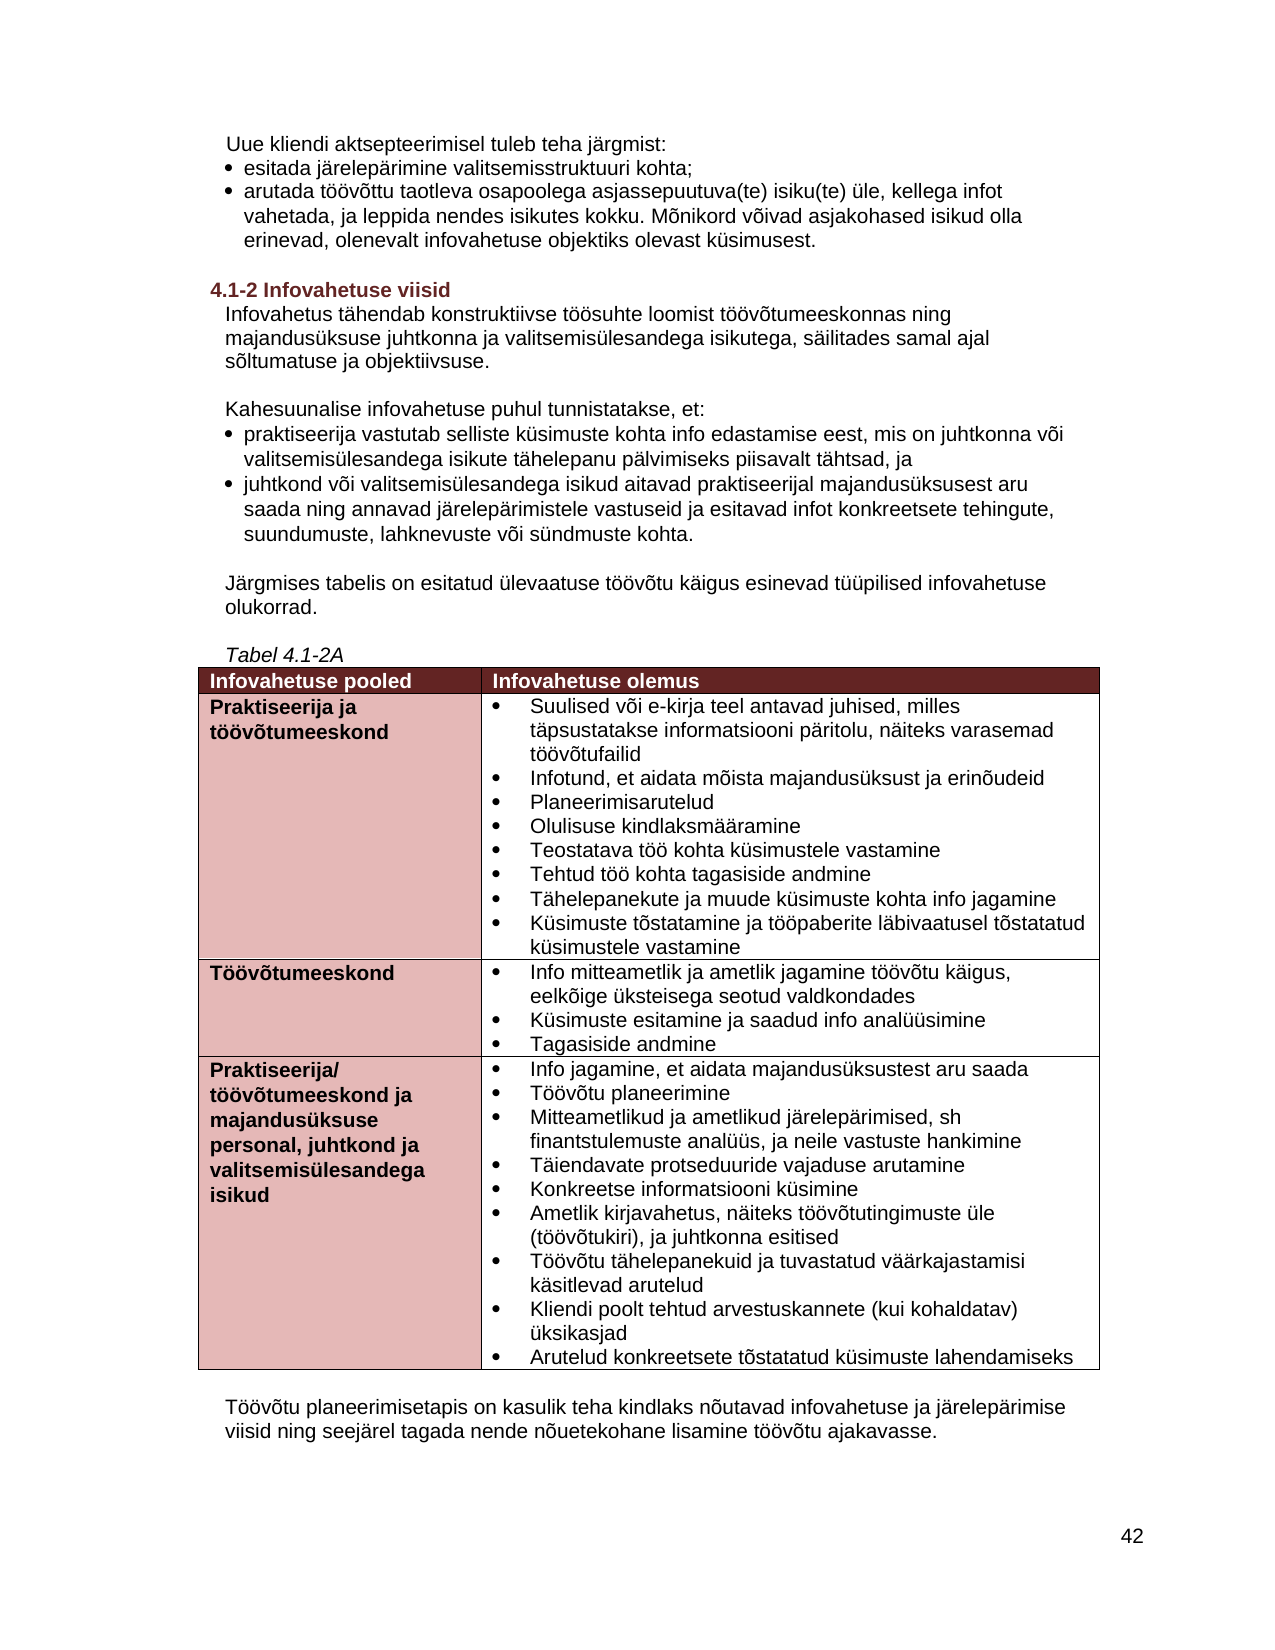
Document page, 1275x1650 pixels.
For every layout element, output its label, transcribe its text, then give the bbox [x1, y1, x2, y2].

text Kahesuunalise infovahetuse puhul tunnistatakse, et: [225, 397, 1087, 421]
list praktiseerija vastutab selliste küsimuste kohta info edastamise eest, mis on juhtkonna või valitsemisülesandega isikute tähelepanu pälvimiseks piisavalt tähtsad, ja [225, 421, 1087, 471]
table_cell Suulised või e-kirja teel antavad juhised, milles täpsustatakse informatsiooni päritolu, näiteks varasemad töövõtufailid Infotund, et aidata mõista majandusüksust ja erinõudeid Planeerimisarutelud Olulisuse kindlaksmääramine Teostatava töö kohta küsimustele vastamine Tehtud töö kohta tagasiside andmine Tähelepanekute ja muude küsimuste kohta info jagamine Küsimuste tõstatamine ja tööpaberite läbivaatusel tõstatatud küsimustele vastamine [482, 694, 1099, 958]
list juhtkond või valitsemisülesandega isikud aitavad praktiseerijal majandusüksusest aru saada ning annavad järelepärimistele vastuseid ja esitavad infot konkreetsete tehingute, suundumuste, lahknevuste või sündmuste kohta. [225, 471, 1087, 546]
text Töövõtu planeerimisetapis on kasulik teha kindlaks nõutavad infovahetuse ja järelepärimise viisid ning seejärel tagada nende nõuetekohane lisamine töövõtu ajakavasse. [225, 1395, 1087, 1443]
table_cell Töövõtumeeskond [199, 960, 481, 1056]
table_cell Praktiseerija/ töövõtumeeskond ja majandusüksuse personal, juhtkond ja valitsemisülesandega isikud [199, 1057, 481, 1369]
text Järgmises tabelis on esitatud ülevaatuse töövõtu käigus esinevad tüüpilised infovahetuse olukorrad. [225, 571, 1087, 619]
subtitle 4.1-2 Infovahetuse viisid [210, 276, 1087, 301]
table_header Infovahetuse pooled [199, 668, 481, 693]
text Infovahetus tähendab konstruktiivse töösuhte loomist töövõtumeeskonnas ning majandusüksuse juhtkonna ja valitsemisülesandega isikutega, säilitades samal ajal sõltumatuse ja objektiivsuse. [225, 301, 1087, 373]
table_cell Info mitteametlik ja ametlik jagamine töövõtu käigus, eelkõige üksteisega seotud valdkondades Küsimuste esitamine ja saadud info analüüsimine Tagasiside andmine [482, 960, 1099, 1056]
table_cell Info jagamine, et aidata majandusüksustest aru saada Töövõtu planeerimine Mitteametlikud ja ametlikud järelepärimised, sh finantstulemuste analüüs, ja neile vastuste hankimine Täiendavate protseduuride vajaduse arutamine Konkreetse informatsiooni küsimine Ametlik kirjavahetus, näiteks töövõtutingimuste üle (töövõtukiri), ja juhtkonna esitised Töövõtu tähelepanekuid ja tuvastatud väärkajastamisi käsitlevad arutelud Kliendi poolt tehtud arvestuskannete (kui kohaldatav) üksikasjad Arutelud konkreetsete tõstatatud küsimuste lahendamiseks [482, 1057, 1099, 1369]
list esitada järelepärimine valitsemisstruktuuri kohta; [225, 155, 1087, 179]
list arutada töövõttu taotleva osapoolega asjassepuutuva(te) isiku(te) üle, kellega infot vahetada, ja leppida nendes isikutes kokku. Mõnikord võivad asjakohased isikud olla erinevad, olenevalt infovahetuse objektiks olevast küsimusest. [225, 179, 1087, 251]
text Uue kliendi aktsepteerimisel tuleb teha järgmist: [226, 131, 1087, 155]
text Tabel 4.1-2A [225, 643, 1087, 667]
table_header Infovahetuse olemus [482, 668, 1099, 693]
table_cell Praktiseerija ja töövõtumeeskond [199, 694, 481, 958]
